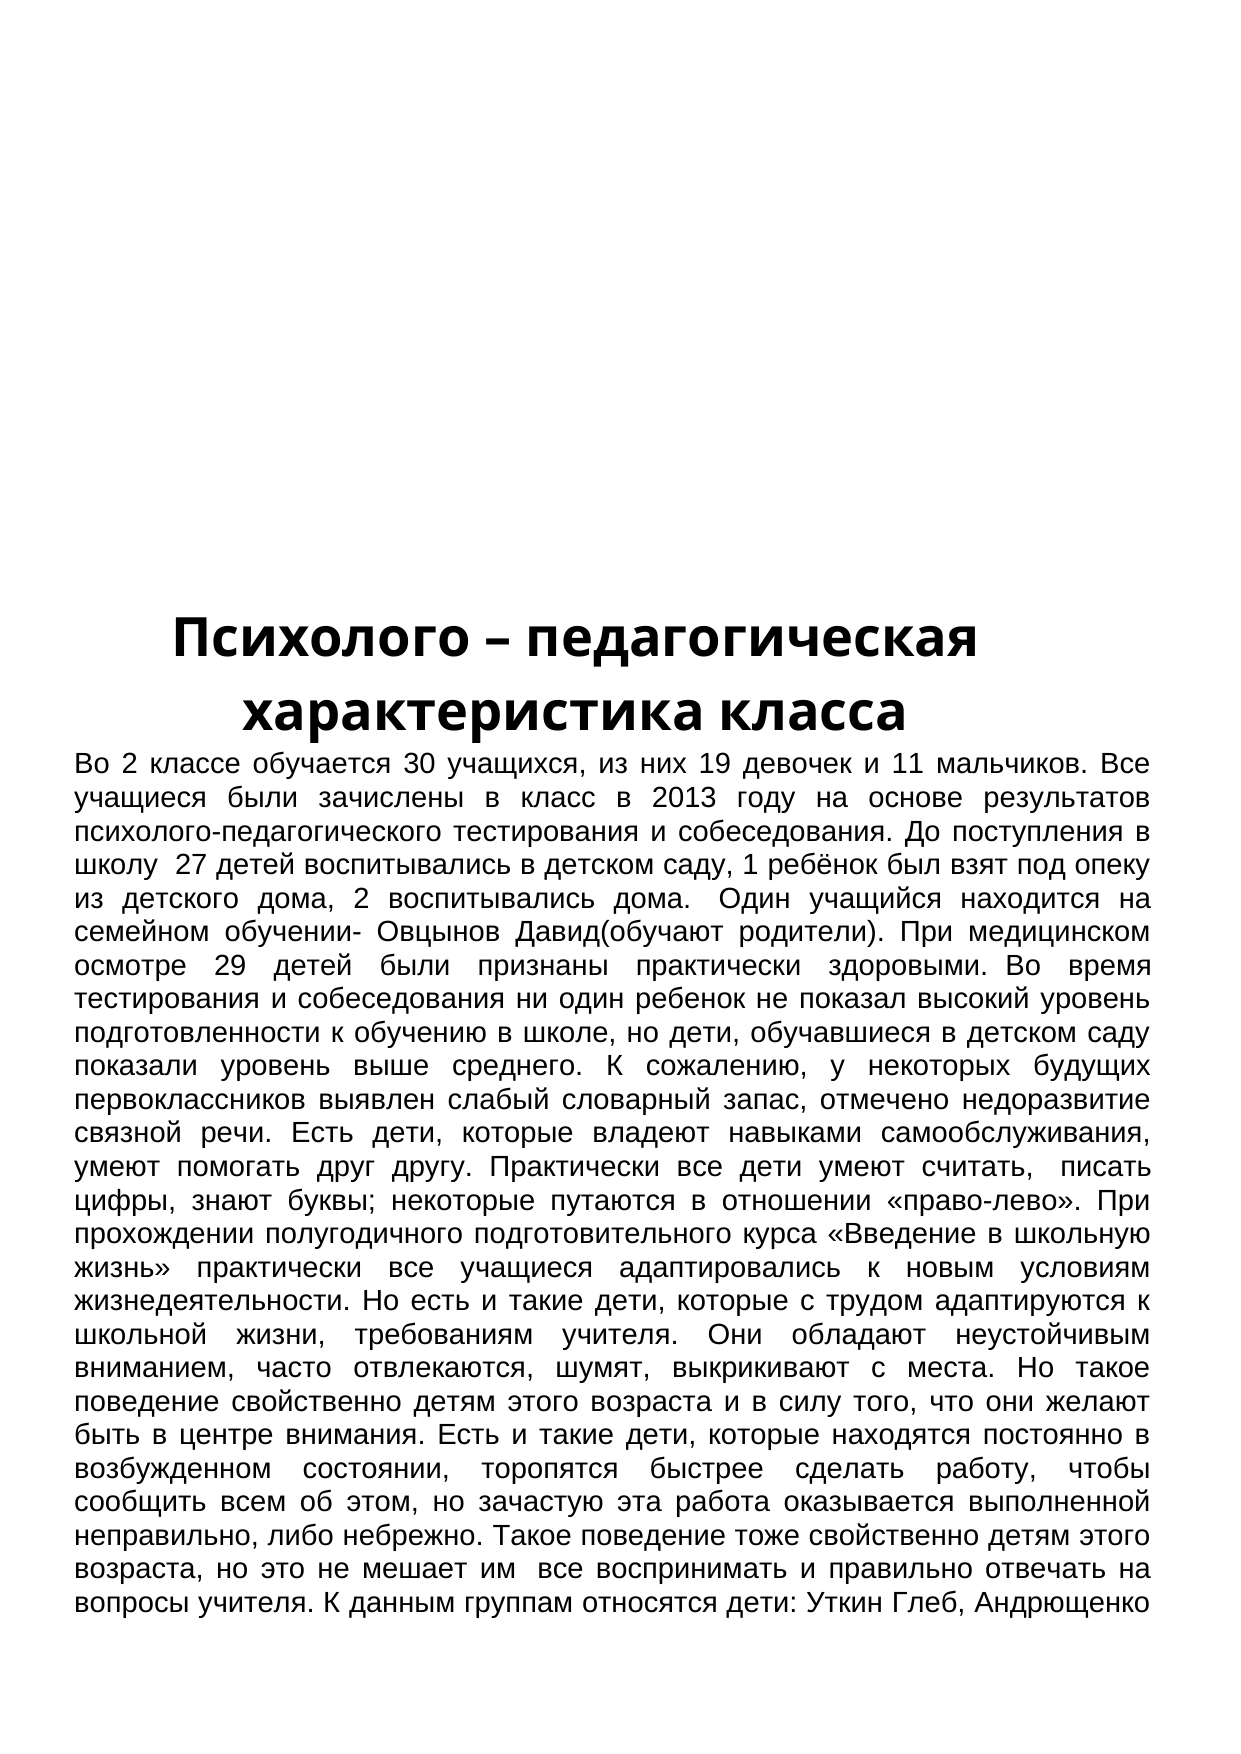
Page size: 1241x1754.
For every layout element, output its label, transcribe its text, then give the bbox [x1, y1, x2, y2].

text характеристика класса [0, 673, 1152, 746]
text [74, 746, 1152, 1618]
text Психолого – педагогическая [0, 599, 1152, 673]
